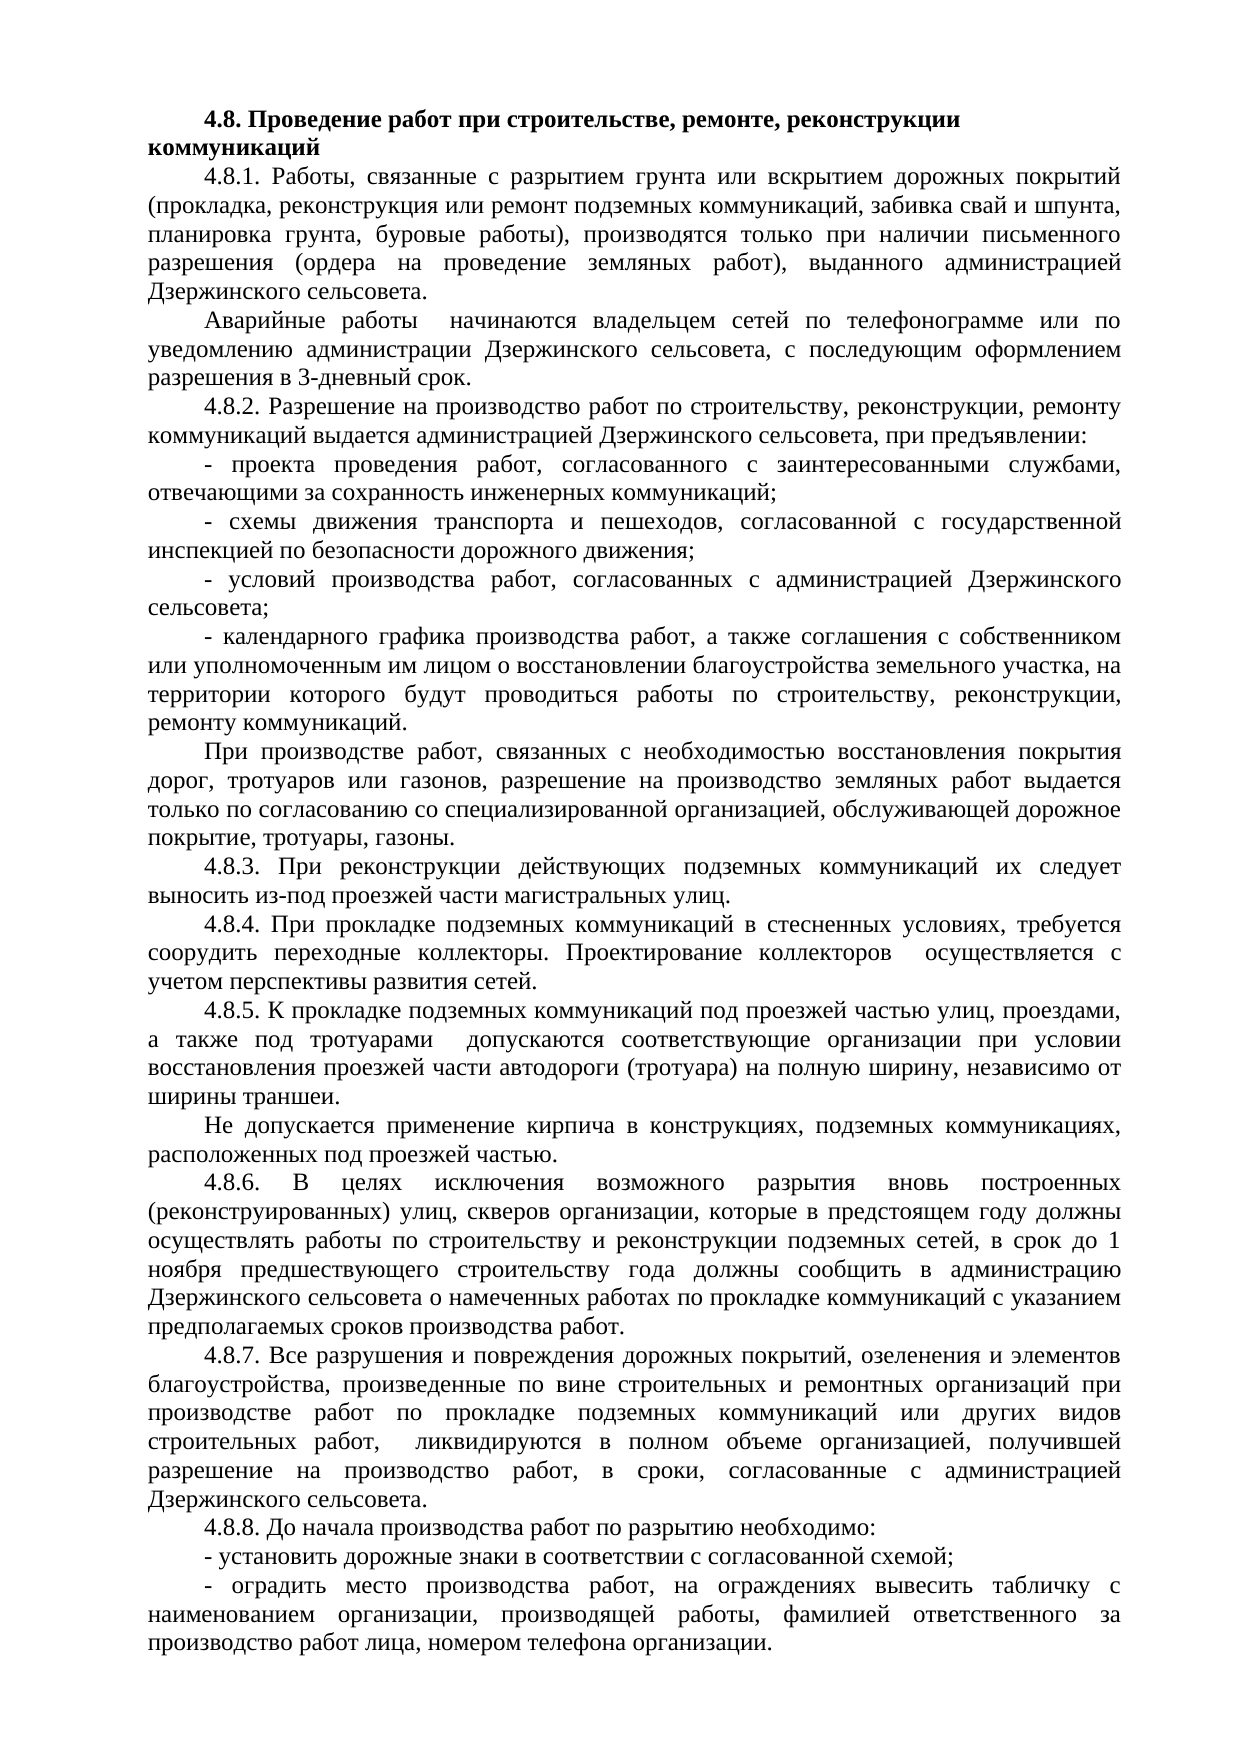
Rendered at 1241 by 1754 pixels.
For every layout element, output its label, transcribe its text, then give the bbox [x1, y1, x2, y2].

text 4.8.1. Работы, связанные с разрытием грунта или вскрытием дорожных покрытий (прокладка, реконструкция или ремонт подземных коммуникаций, забивка свай и шпунта, планировка грунта, буровые работы), производятся только при наличии письменного разрешения (ордера на проведение земляных работ), выданного администрацией Дзержинского сельсовета. [148, 161, 1122, 305]
text 4.8.3. При реконструкции действующих подземных коммуникаций их следует выносить из-под проезжей части магистральных улиц. [148, 851, 1122, 909]
text - календарного графика производства работ, а также соглашения с собственником или уполномоченным им лицом о восстановлении благоустройства земельного участка, на территории которого будут проводиться работы по строительству, реконструкции, ремонту коммуникаций. [148, 621, 1122, 736]
text 4.8. Проведение работ при строительстве, ремонте, реконструкции коммуникаций [148, 104, 1122, 161]
text 4.8.2. Разрешение на производство работ по строительству, реконструкции, ремонту коммуникаций выдается администрацией Дзержинского сельсовета, при предъявлении: [148, 391, 1122, 449]
text 4.8.6. В целях исключения возможного разрытия вновь построенных (реконструированных) улиц, скверов организации, которые в предстоящем году должны осуществлять работы по строительству и реконструкции подземных сетей, в срок до 1 ноября предшествующего строительству года должны сообщить в администрацию Дзержинского сельсовета о намеченных работах по прокладке коммуникаций с указанием предполагаемых сроков производства работ. [148, 1167, 1122, 1340]
text Не допускается применение кирпича в конструкциях, подземных коммуникациях, расположенных под проезжей частью. [148, 1110, 1122, 1167]
text Аварийные работы начинаются владельцем сетей по телефонограмме или по уведомлению администрации Дзержинского сельсовета, с последующим оформлением разрешения в 3-дневный срок. [148, 305, 1122, 391]
text При производстве работ, связанных с необходимостью восстановления покрытия дорог, тротуаров или газонов, разрешение на производство земляных работ выдается только по согласованию со специализированной организацией, обслуживающей дорожное покрытие, тротуары, газоны. [148, 736, 1122, 851]
text 4.8.5. К прокладке подземных коммуникаций под проезжей частью улиц, проездами, а также под тротуарами допускаются соответствующие организации при условии восстановления проезжей части автодороги (тротуара) на полную ширину, независимо от ширины траншеи. [148, 995, 1122, 1110]
text 4.8.8. До начала производства работ по разрытию необходимо: [148, 1512, 1122, 1541]
text 4.8.4. При прокладке подземных коммуникаций в стесненных условиях, требуется соорудить переходные коллекторы. Проектирование коллекторов осуществляется с учетом перспективы развития сетей. [148, 909, 1122, 995]
text - проекта проведения работ, согласованного с заинтересованными службами, отвечающими за сохранность инженерных коммуникаций; [148, 449, 1122, 506]
text - условий производства работ, согласованных с администрацией Дзержинского сельсовета; [148, 564, 1122, 621]
text - схемы движения транспорта и пешеходов, согласованной с государственной инспекцией по безопасности дорожного движения; [148, 506, 1122, 564]
text 4.8.7. Все разрушения и повреждения дорожных покрытий, озеленения и элементов благоустройства, произведенные по вине строительных и ремонтных организаций при производстве работ по прокладке подземных коммуникаций или других видов строительных работ, ликвидируются в полном объеме организацией, получившей разрешение на производство работ, в сроки, согласованные с администрацией Дзержинского сельсовета. [148, 1340, 1122, 1512]
text - установить дорожные знаки в соответствии с согласованной схемой; [148, 1541, 1122, 1570]
text - оградить место производства работ, на ограждениях вывесить табличку с наименованием организации, производящей работы, фамилией ответственного за производство работ лица, номером телефона организации. [148, 1570, 1122, 1656]
